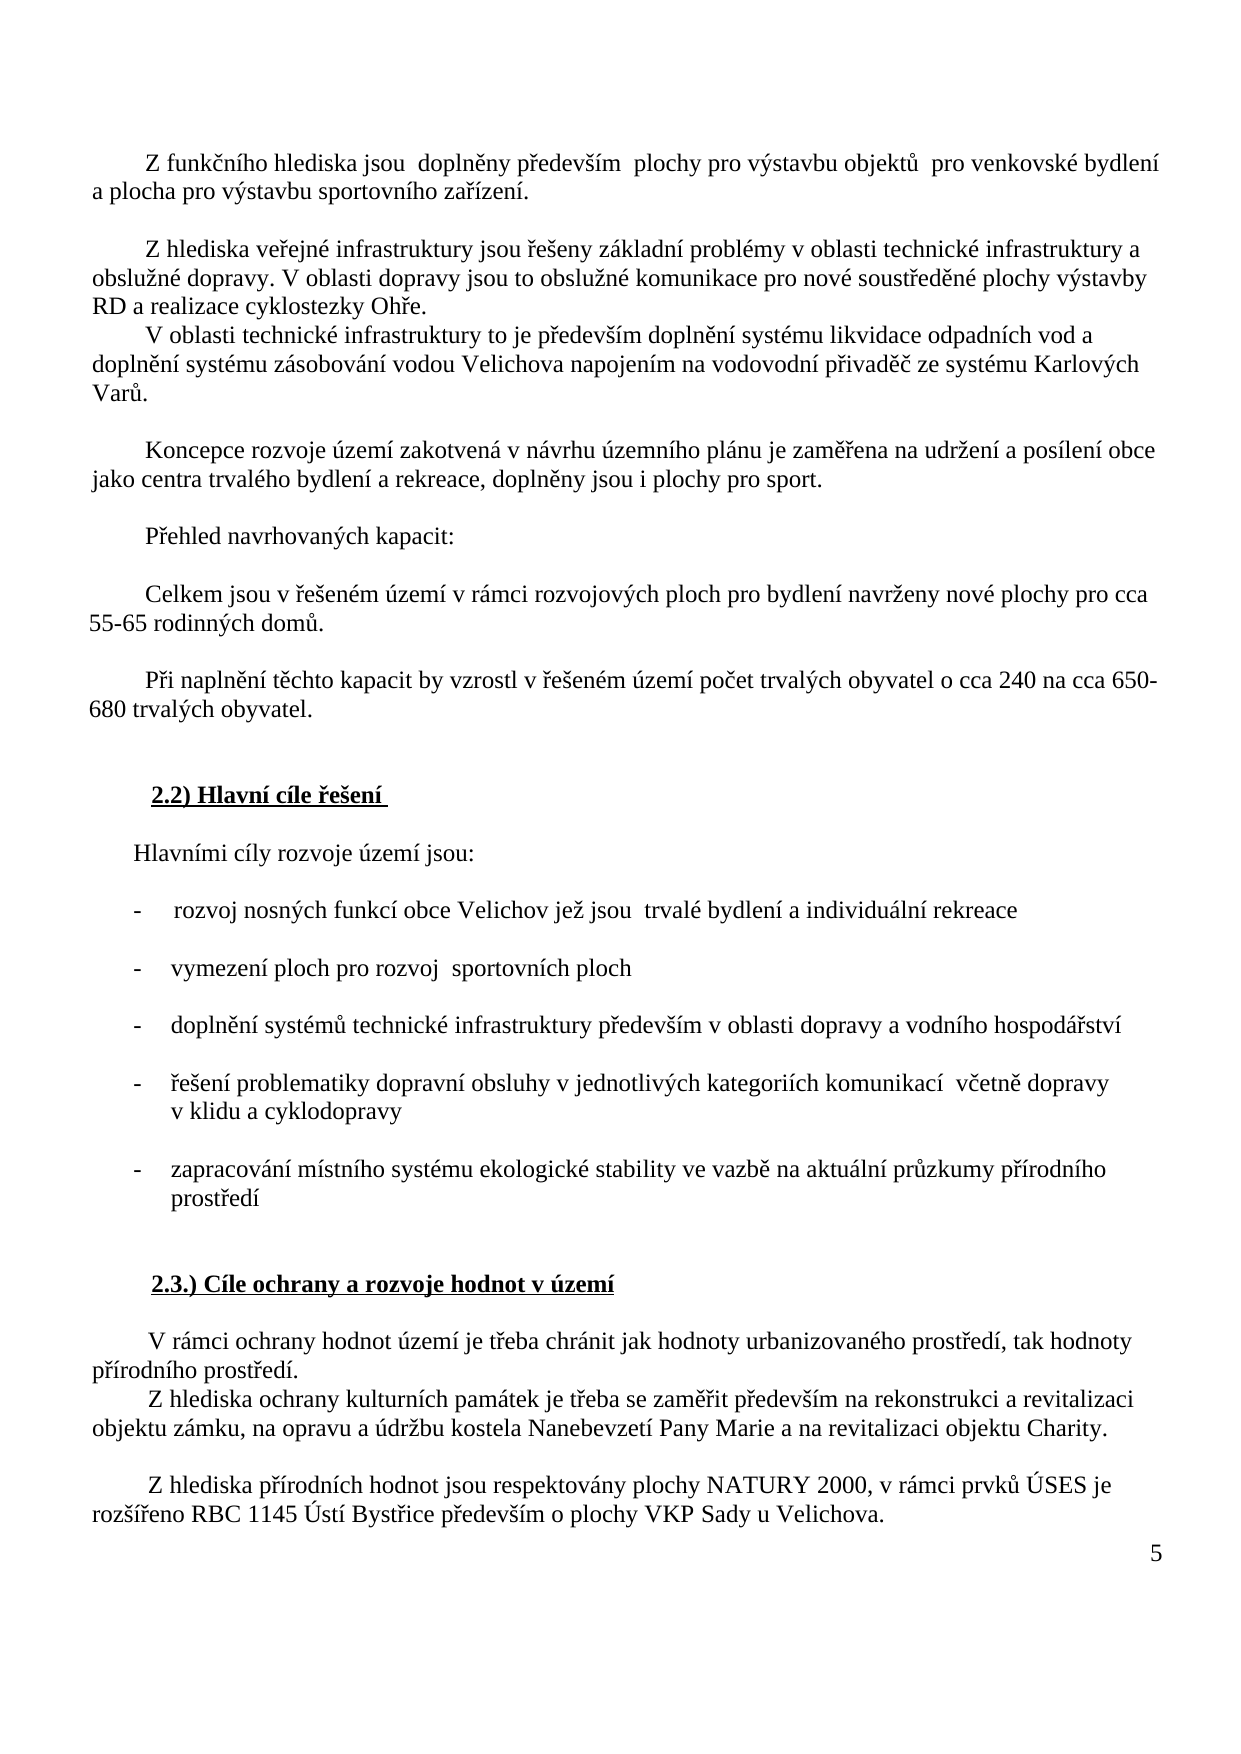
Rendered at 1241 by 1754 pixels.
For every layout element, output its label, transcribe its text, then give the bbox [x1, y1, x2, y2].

list doplnění systémů technické infrastruktury především v oblasti dopravy a vodního hospodářství [133, 1010, 1162, 1039]
text Celkem jsou v řešeném území v rámci rozvojových ploch pro bydlení navrženy nové plochy pro cca 55-65 rodinných domů. [89, 579, 1162, 636]
text Z funkčního hlediska jsou doplněny především plochy pro výstavbu objektů pro venkovské bydlení a plocha pro výstavbu sportovního zařízení. [92, 148, 1162, 205]
text Hlavními cíly rozvoje území jsou: [133, 838, 1162, 866]
list rozvoj nosných funkcí obce Velichov jež jsou trvalé bydlení a individuální rekreace [133, 895, 1162, 924]
text Z hlediska ochrany kulturních památek je třeba se zaměřit především na rekonstrukci a revitalizaci objektu zámku, na opravu a údržbu kostela Nanebevzetí Pany Marie a na revitalizaci objektu Charity. [92, 1384, 1162, 1441]
text V oblasti technické infrastruktury to je především doplnění systému likvidace odpadních vod a doplnění systému zásobování vodou Velichova napojením na vodovodní přivaděč ze systému Karlových Varů. [92, 320, 1162, 406]
text 2.2) Hlavní cíle řešení [89, 780, 1162, 809]
text Přehled navrhovaných kapacit: [92, 521, 1162, 550]
text 2.3.) Cíle ochrany a rozvoje hodnot v území [89, 1269, 1162, 1298]
text Koncepce rozvoje území zakotvená v návrhu územního plánu je zaměřena na udržení a posílení obce jako centra trvalého bydlení a rekreace, doplněny jsou i plochy pro sport. [92, 435, 1162, 493]
text Z hlediska přírodních hodnot jsou respektovány plochy NATURY 2000, v rámci prvků ÚSES je rozšířeno RBC 1145 Ústí Bystřice především o plochy VKP Sady u Velichova. [92, 1470, 1162, 1528]
list řešení problematiky dopravní obsluhy v jednotlivých kategoriích komunikací včetně dopravy v klidu a cyklodopravy [133, 1068, 1162, 1125]
list vymezení ploch pro rozvoj sportovních ploch [133, 953, 1162, 981]
list zapracování místního systému ekologické stability ve vazbě na aktuální průzkumy přírodního prostředí [133, 1154, 1162, 1211]
text Při naplnění těchto kapacit by vzrostl v řešeném území počet trvalých obyvatel o cca 240 na cca 650-680 trvalých obyvatel. [89, 665, 1162, 723]
text Z hlediska veřejné infrastruktury jsou řešeny základní problémy v oblasti technické infrastruktury a obslužné dopravy. V oblasti dopravy jsou to obslužné komunikace pro nové soustředěné plochy výstavby RD a realizace cyklostezky Ohře. [92, 234, 1162, 320]
text V rámci ochrany hodnot území je třeba chránit jak hodnoty urbanizovaného prostředí, tak hodnoty přírodního prostředí. [92, 1326, 1162, 1384]
